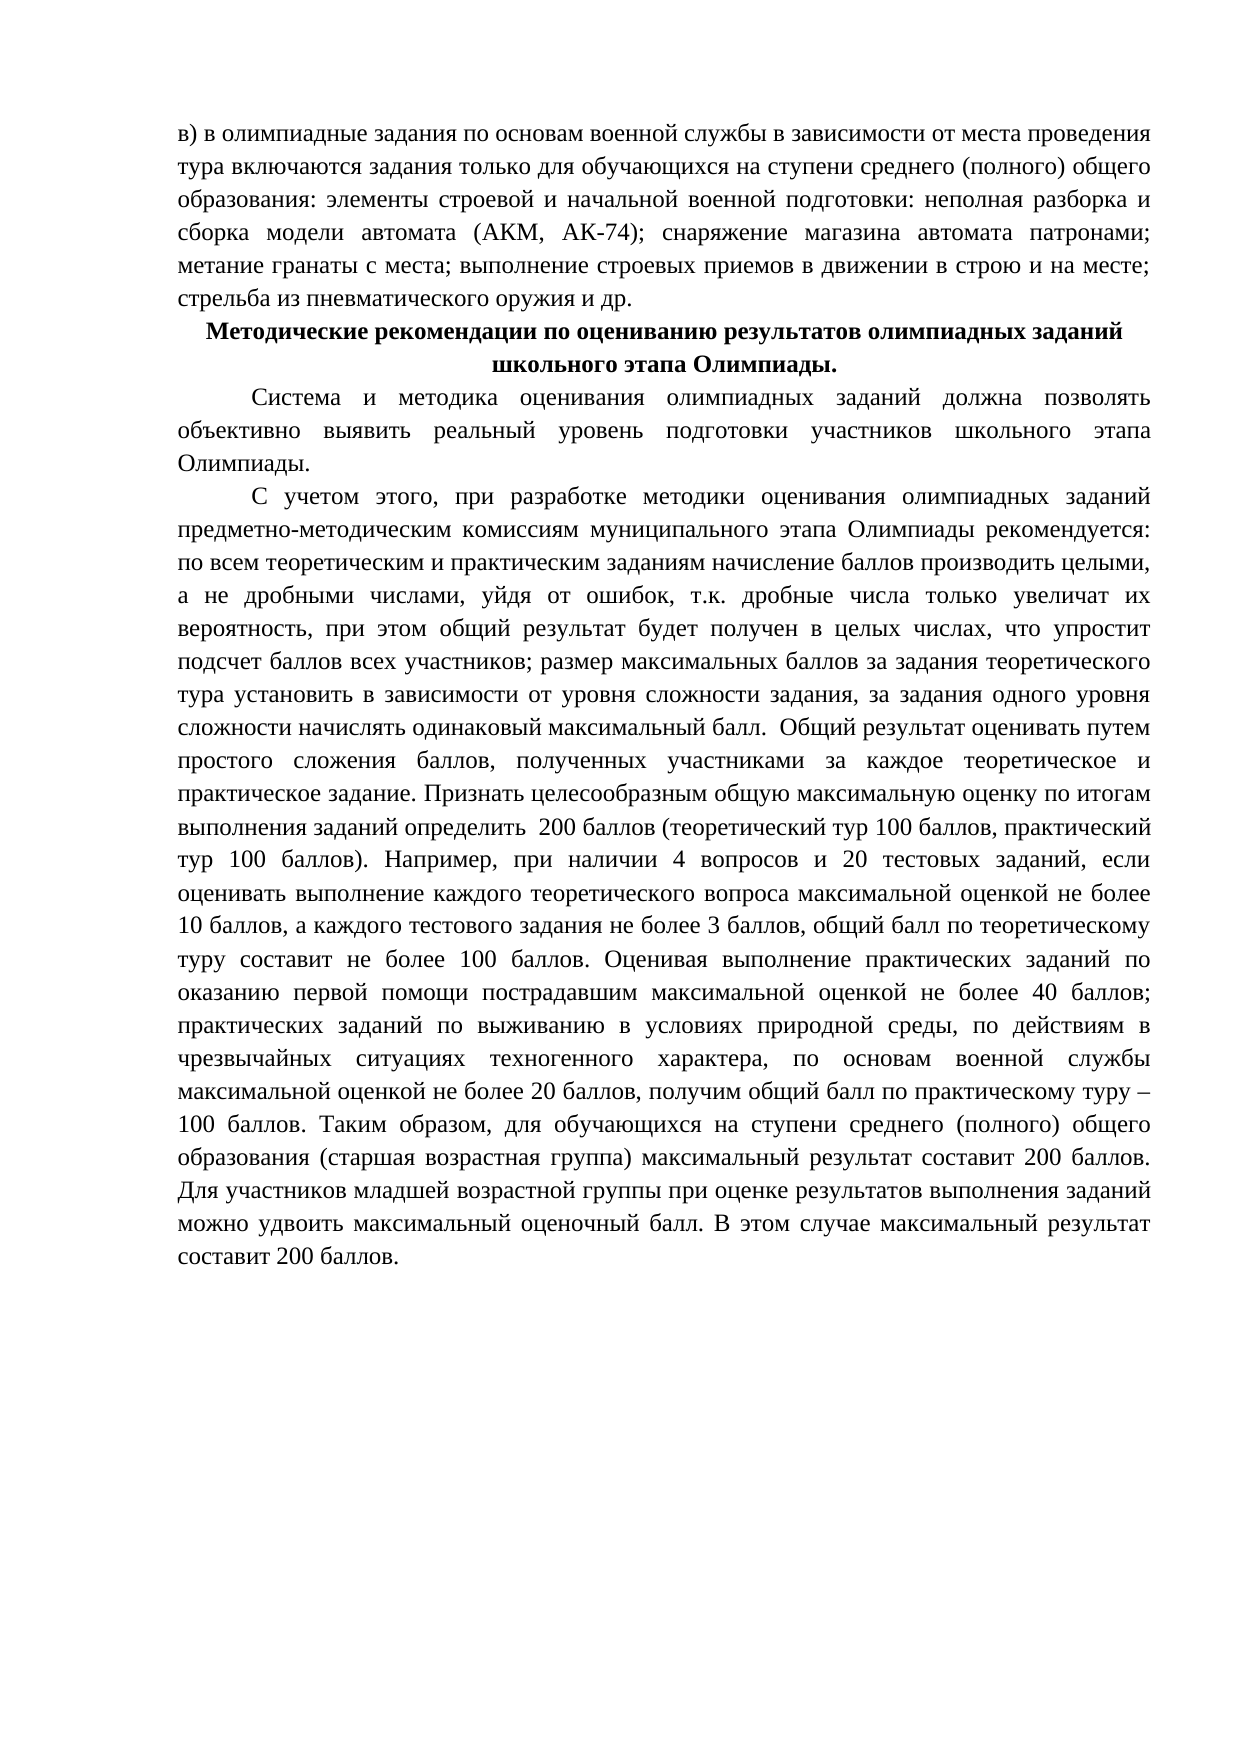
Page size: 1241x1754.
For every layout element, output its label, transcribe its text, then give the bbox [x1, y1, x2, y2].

text С учетом этого, при разработке методики оценивания олимпиадных заданий предметно-методическим комиссиям муниципального этапа Олимпиады рекомендуется: по всем теоретическим и практическим заданиям начисление баллов производить целыми, а не дробными числами, уйдя от ошибок, т.к. дробные числа только увеличат их вероятность, при этом общий результат будет получен в целых числах, что упростит подсчет баллов всех участников; размер максимальных баллов за задания теоретического тура установить в зависимости от уровня сложности задания, за задания одного уровня сложности начислять одинаковый максимальный балл. Общий результат оценивать путем простого сложения баллов, полученных участниками за каждое теоретическое и практическое задание. Признать целесообразным общую максимальную оценку по итогам выполнения заданий определить 200 баллов (теоретический тур 100 баллов, практический тур 100 баллов). Например, при наличии 4 вопросов и 20 тестовых заданий, если оценивать выполнение каждого теоретического вопроса максимальной оценкой не более 10 баллов, а каждого тестового задания не более 3 баллов, общий балл по теоретическому туру составит не более 100 баллов. Оценивая выполнение практических заданий по оказанию первой помощи пострадавшим максимальной оценкой не более 40 баллов; практических заданий по выживанию в условиях природной среды, по действиям в чрезвычайных ситуациях техногенного характера, по основам военной службы максимальной оценкой не более 20 баллов, получим общий балл по практическому туру – 100 баллов. Таким образом, для обучающихся на ступени среднего (полного) общего образования (старшая возрастная группа) максимальный результат составит 200 баллов. Для участников младшей возрастной группы при оценке результатов выполнения заданий можно удвоить максимальный оценочный балл. В этом случае максимальный результат составит 200 баллов. [177, 481, 1152, 1269]
text в) в олимпиадные задания по основам военной службы в зависимости от места проведения тура включаются задания только для обучающихся на ступени среднего (полного) общего образования: элементы строевой и начальной военной подготовки: неполная разборка и сборка модели автомата (АКМ, АК-74); снаряжение магазина автомата патронами; метание гранаты с места; выполнение строевых приемов в движении в строю и на месте; стрельба из пневматического оружия и др. [177, 118, 1152, 312]
text Методические рекомендации по оцениванию результатов олимпиадных заданий школьного этапа Олимпиады. [177, 316, 1152, 378]
text Система и методика оценивания олимпиадных заданий должна позволять объективно выявить реальный уровень подготовки участников школьного этапа Олимпиады. [177, 382, 1152, 477]
